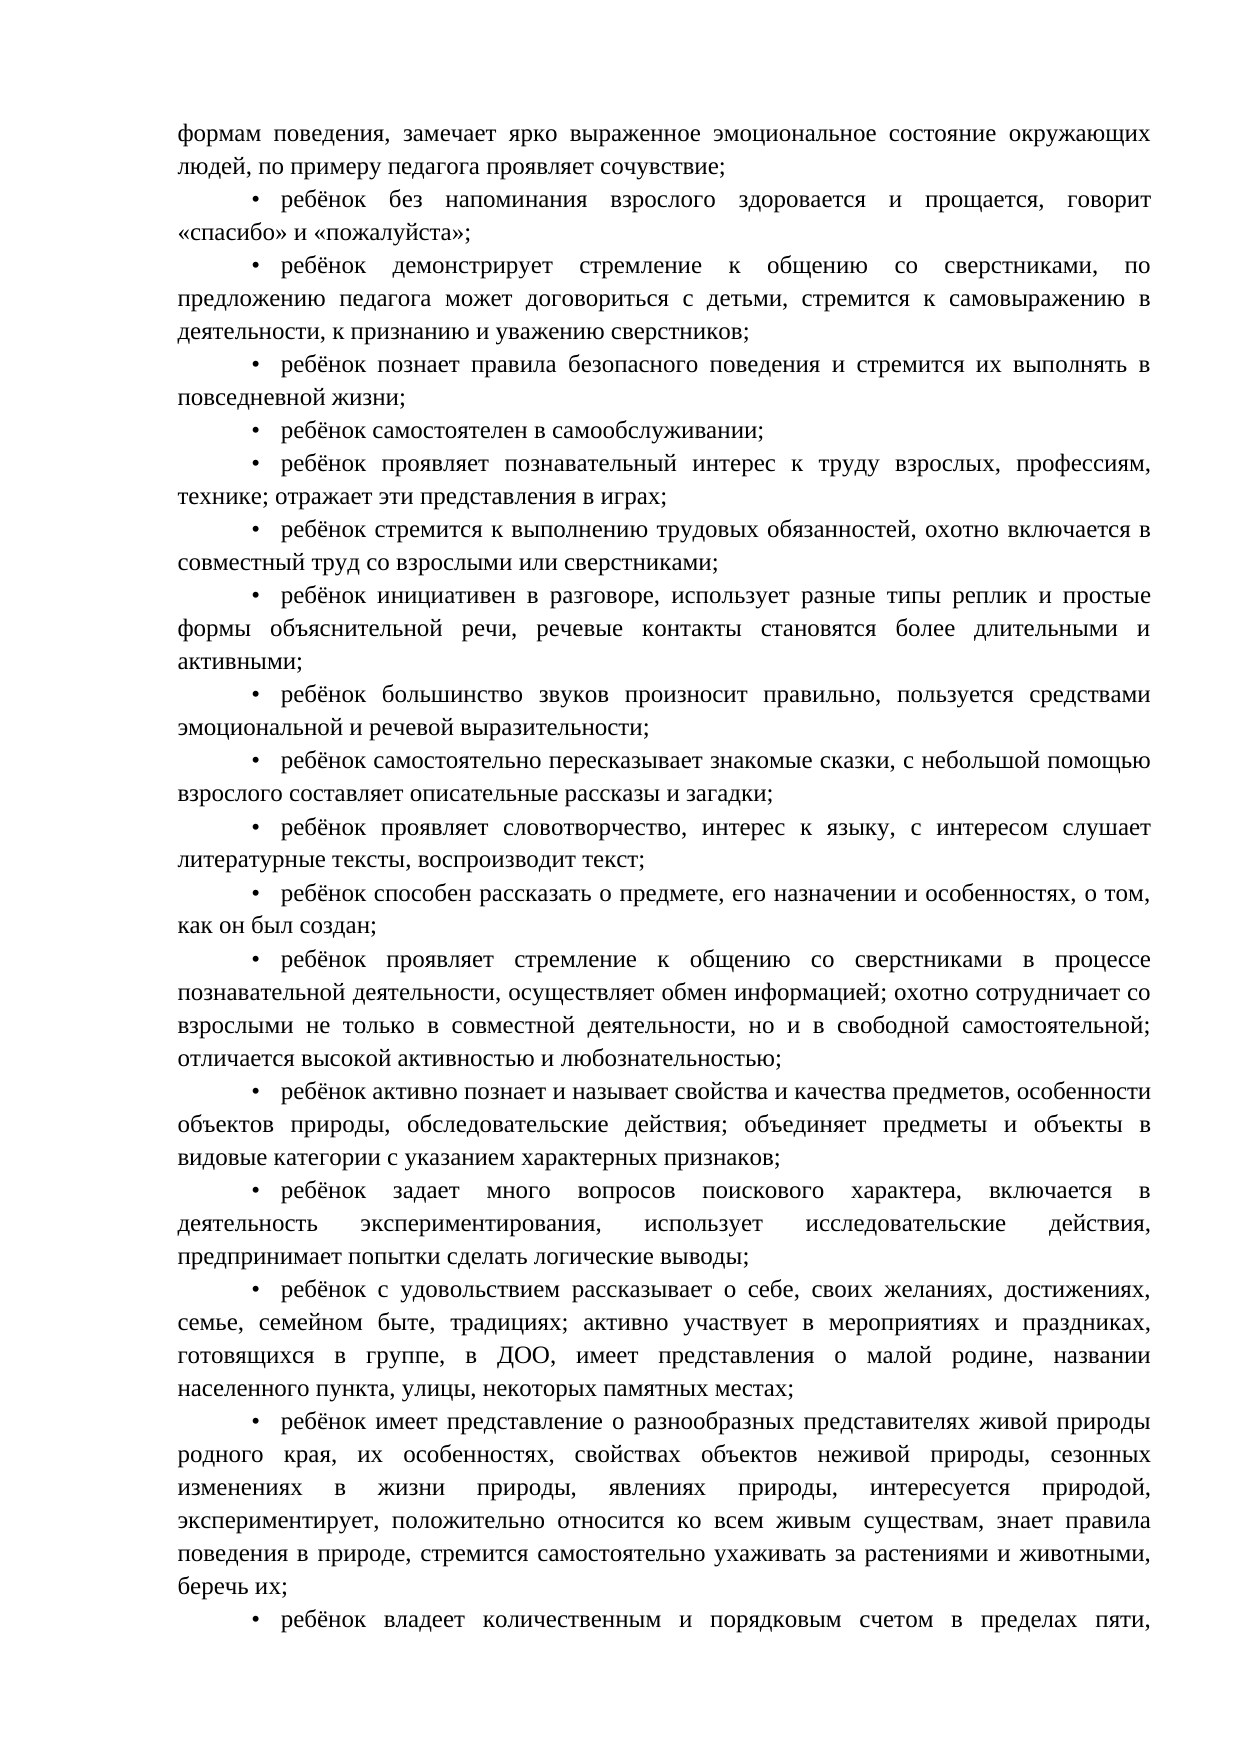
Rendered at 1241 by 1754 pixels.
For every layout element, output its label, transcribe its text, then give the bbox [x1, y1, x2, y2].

list ребёнок демонстрирует стремление к общению со сверстниками, по предложению педагога может договориться с детьми, стремится к самовыражению в деятельности, к признанию и уважению сверстников; [177, 250, 1152, 345]
list ребёнок способен рассказать о предмете, его назначении и особенностях, о том, как он был создан; [177, 878, 1152, 939]
list ребёнок инициативен в разговоре, использует разные типы реплик и простые формы объяснительной речи, речевые контакты становятся более длительными и активными; [177, 580, 1152, 675]
list ребёнок задает много вопросов поискового характера, включается в деятельность экспериментирования, использует исследовательские действия, предпринимает попытки сделать логические выводы; [177, 1175, 1152, 1269]
list ребёнок без напоминания взрослого здоровается и прощается, говорит «спасибо» и «пожалуйста»; [177, 184, 1152, 246]
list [177, 1604, 1152, 1633]
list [177, 118, 1152, 180]
list ребёнок большинство звуков произносит правильно, пользуется средствами эмоциональной и речевой выразительности; [177, 679, 1152, 741]
list ребёнок познает правила безопасного поведения и стремится их выполнять в повседневной жизни; [177, 349, 1152, 411]
list ребёнок имеет представление о разнообразных представителях живой природы родного края, их особенностях, свойствах объектов неживой природы, сезонных изменениях в жизни природы, явлениях природы, интересуется природой, экспериментирует, положительно относится ко всем живым существам, знает правила поведения в природе, стремится самостоятельно ухаживать за растениями и животными, беречь их; [177, 1406, 1152, 1600]
list ребёнок проявляет познавательный интерес к труду взрослых, профессиям, технике; отражает эти представления в играх; [177, 448, 1152, 510]
list ребёнок самостоятелен в самообслуживании; [177, 415, 1152, 444]
list ребёнок с удовольствием рассказывает о себе, своих желаниях, достижениях, семье, семейном быте, традициях; активно участвует в мероприятиях и праздниках, готовящихся в группе, в ДОО, имеет представления о малой родине, названии населенного пункта, улицы, некоторых памятных местах; [177, 1274, 1152, 1402]
list ребёнок проявляет словотворчество, интерес к языку, с интересом слушает литературные тексты, воспроизводит текст; [177, 812, 1152, 873]
list ребёнок проявляет стремление к общению со сверстниками в процессе познавательной деятельности, осуществляет обмен информацией; охотно сотрудничает со взрослыми не только в совместной деятельности, но и в свободной самостоятельной; отличается высокой активностью и любознательностью; [177, 944, 1152, 1071]
list ребёнок самостоятельно пересказывает знакомые сказки, с небольшой помощью взрослого составляет описательные рассказы и загадки; [177, 746, 1152, 807]
list ребёнок стремится к выполнению трудовых обязанностей, охотно включается в совместный труд со взрослыми или сверстниками; [177, 514, 1152, 576]
list ребёнок активно познает и называет свойства и качества предметов, особенности объектов природы, обследовательские действия; объединяет предметы и объекты в видовые категории с указанием характерных признаков; [177, 1076, 1152, 1171]
